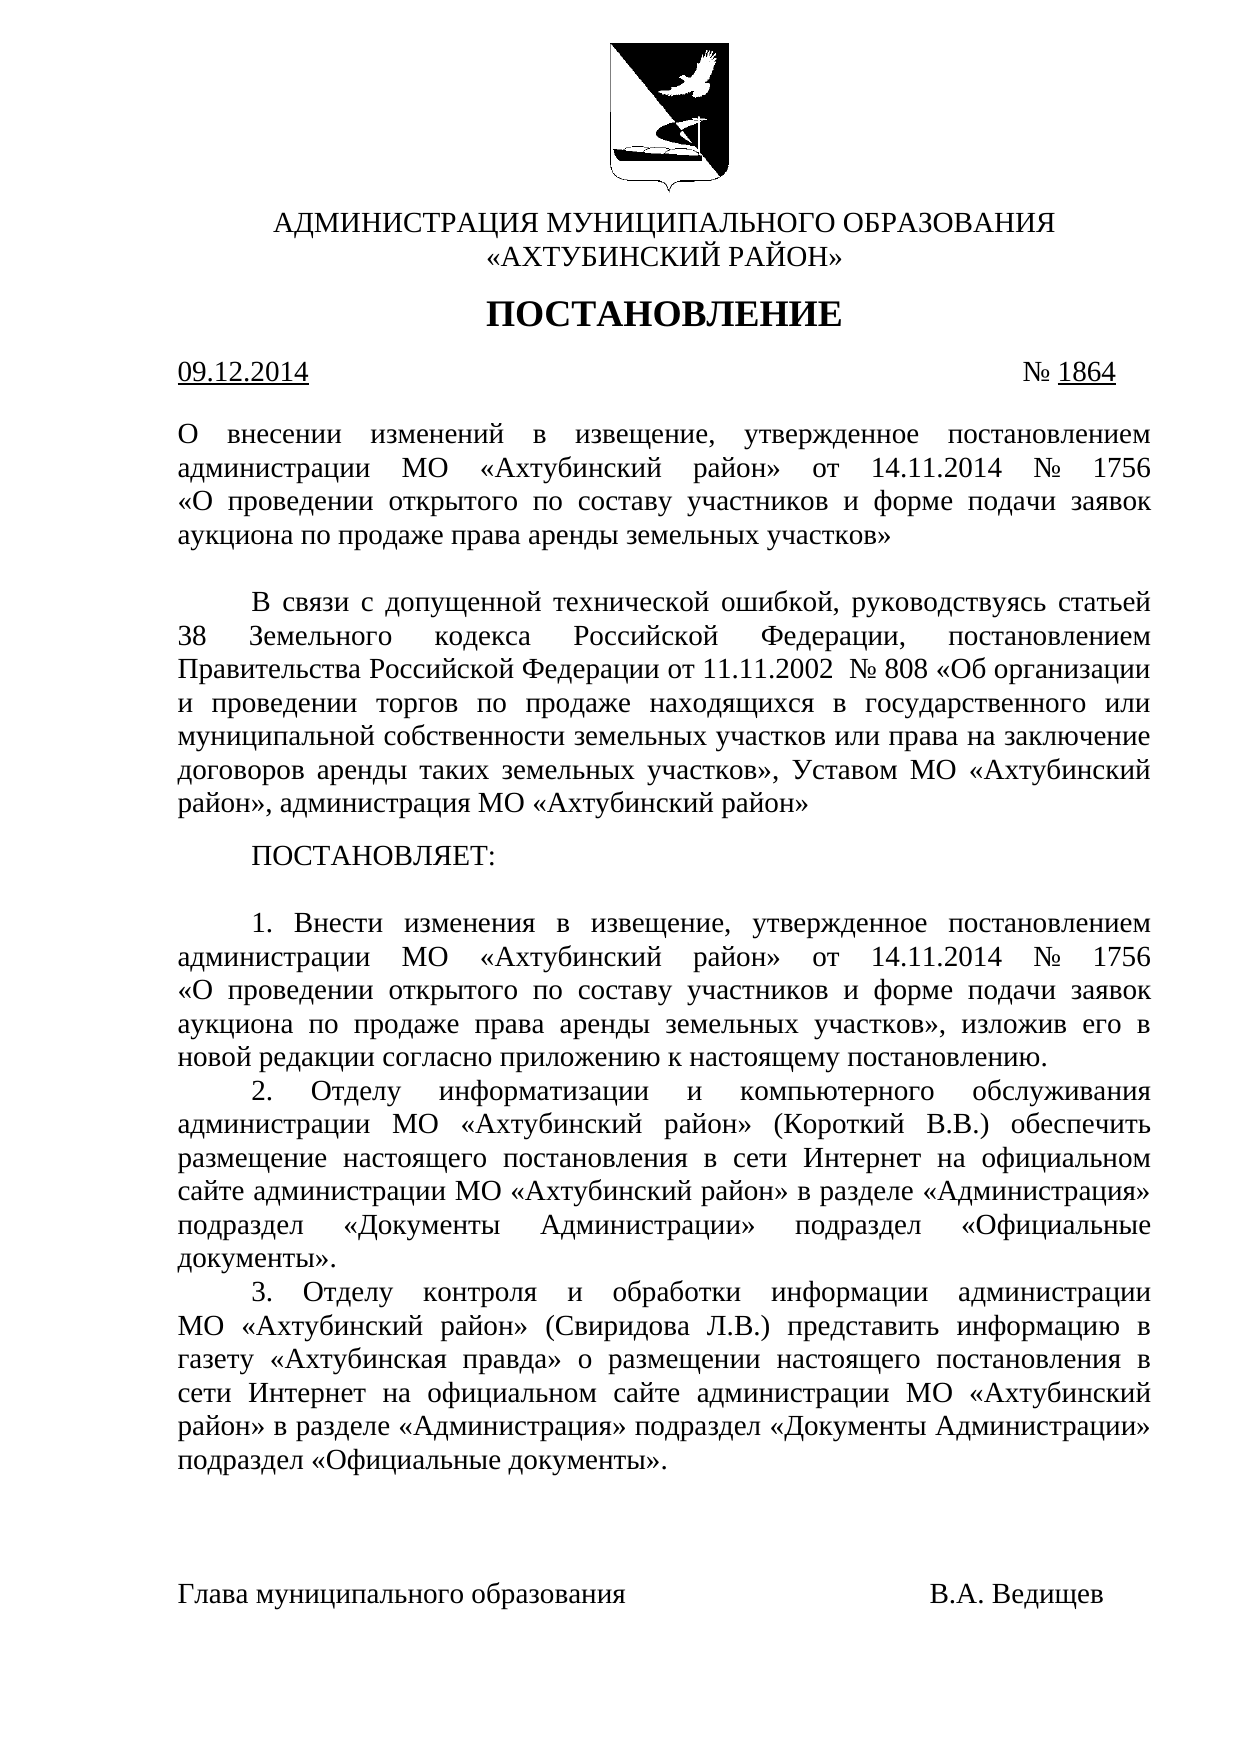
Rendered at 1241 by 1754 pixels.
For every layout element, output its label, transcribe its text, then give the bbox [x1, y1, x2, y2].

text О внесении изменений в извещение, утвержденное постановлением администрации МО «Ахтубинский район» от 14.11.2014 № 1756 «О проведении открытого по составу участников и форме подачи заявок аукциона по продаже права аренды земельных участков» [177, 416, 1152, 551]
picture [608, 43, 747, 193]
title «АХТУБИНСКИЙ РАЙОН» [177, 239, 1152, 273]
text 2. Отделу информатизации и компьютерного обслуживания администрации МО «Ахтубинский район» (Короткий В.В.) обеспечить размещение настоящего постановления в сети Интернет на официальном сайте администрации МО «Ахтубинский район» в разделе «Администрация» подраздел «Документы Администрации» подраздел «Официальные документы». [177, 1073, 1152, 1274]
text ПОСТАНОВЛЯЕТ: [177, 838, 1152, 872]
text Глава муниципального образования В.А. Ведищев [177, 1576, 1152, 1609]
text 3. Отделу контроля и обработки информации администрации МО «Ахтубинский район» (Свиридова Л.В.) представить информацию в газету «Ахтубинская правда» о размещении настоящего постановления в сети Интернет на официальном сайте администрации МО «Ахтубинский район» в разделе «Администрация» подраздел «Документы Администрации» подраздел «Официальные документы». [177, 1274, 1152, 1475]
text 09.12.2014 № 1864 [177, 354, 1152, 388]
text 1. Внести изменения в извещение, утвержденное постановлением администрации МО «Ахтубинский район» от 14.11.2014 № 1756 «О проведении открытого по составу участников и форме подачи заявок аукциона по продаже права аренды земельных участков», изложив его в новой редакции согласно приложению к настоящему постановлению. [177, 905, 1152, 1073]
title ПОСТАНОВЛЕНИЕ [177, 292, 1152, 335]
title АДМИНИСТРАЦИЯ МУНИЦИПАЛЬНОГО ОБРАЗОВАНИЯ [177, 206, 1152, 239]
text В связи с допущенной технической ошибкой, руководствуясь статьей 38 Земельного кодекса Российской Федерации, постановлением Правительства Российской Федерации от 11.11.2002 № 808 «Об организации и проведении торгов по продаже находящихся в государственного или муниципальной собственности земельных участков или права на заключение договоров аренды таких земельных участков», Уставом МО «Ахтубинский район», администрация МО «Ахтубинский район» [177, 584, 1152, 819]
